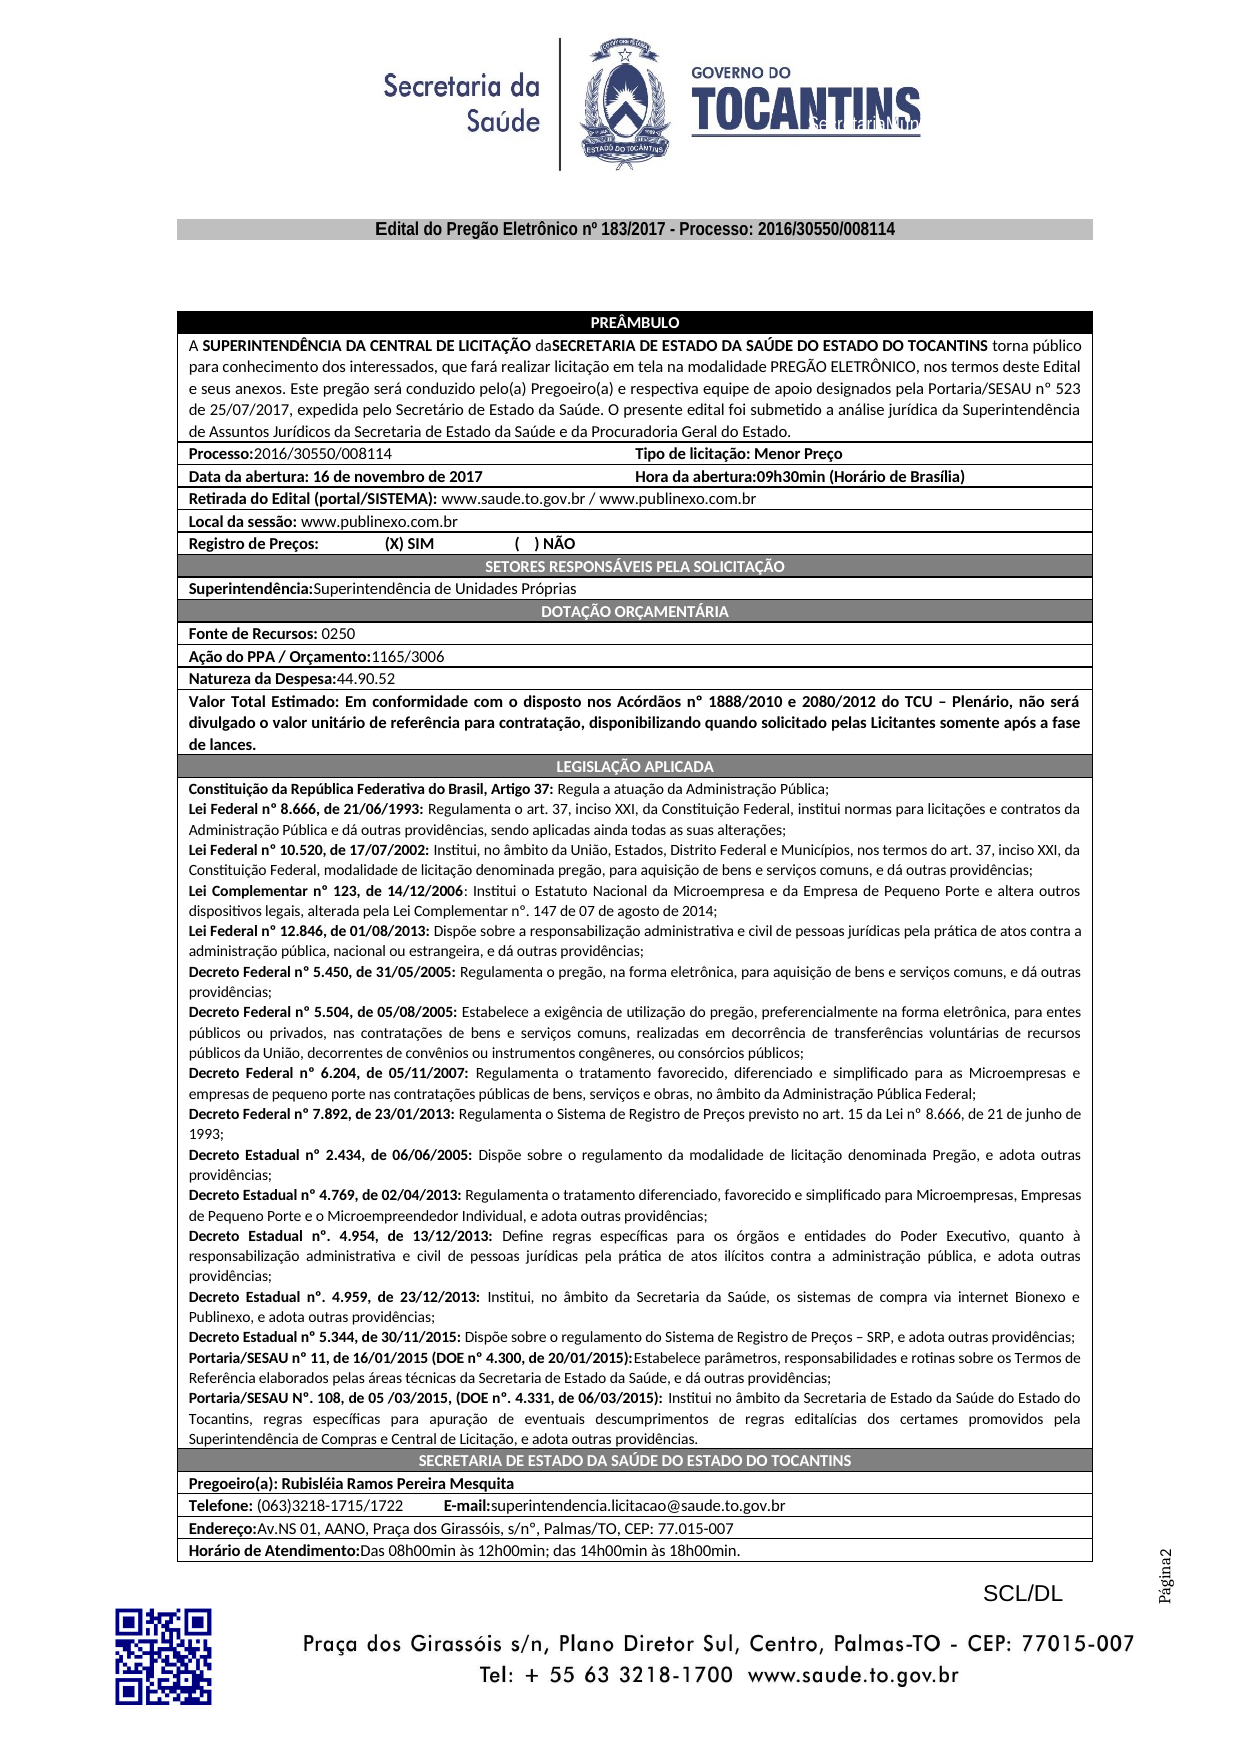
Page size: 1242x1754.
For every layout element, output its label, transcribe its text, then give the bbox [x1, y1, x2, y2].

table_cell Data da abertura: 16 de novembro de 2017 Hora da abertura:09h30min (Horário de Brasília) [178, 465, 1092, 486]
table_cell Retirada do Edital (portal/SISTEMA): www.saude.to.gov.br / www.publinexo.com.br [178, 488, 1092, 509]
table_cell Endereço:Av.NS 01, AANO, Praça dos Girassóis, s/nº, Palmas/TO, CEP: 77.015-007 [178, 1517, 1092, 1538]
table_cell A SUPERINTENDÊNCIA DA CENTRAL DE LICITAÇÃO daSECRETARIA DE ESTADO DA SAÚDE DO ESTADO DO TOCANTINS torna público para conhecimento dos interessados, que fará realizar licitação em tela na modalidade PREGÃO ELETRÔNICO, nos termos deste Edital e seus anexos. Este pregão será conduzido pelo(a) Pregoeiro(a) e respectiva equipe de apoio designados pela Portaria/SESAU nº 523 de 25/07/2017, expedida pelo Secretário de Estado da Saúde. O presente edital foi submetido a análise jurídica da Superintendência de Assuntos Jurídicos da Secretaria de Estado da Saúde e da Procuradoria Geral do Estado. [178, 334, 1092, 441]
table_cell Natureza da Despesa:44.90.52 [178, 668, 1092, 689]
table_header PREÂMBULO [178, 312, 1092, 333]
table_cell Pregoeiro(a): Rubisléia Ramos Pereira Mesquita [178, 1472, 1092, 1493]
table_cell Fonte de Recursos: 0250 [178, 623, 1092, 644]
table_cell Ação do PPA / Orçamento:1165/3006 [178, 645, 1092, 666]
table_cell Telefone: (063)3218-1715/1722 E-mail:superintendencia.licitacao@saude.to.gov.br [178, 1494, 1092, 1516]
table_cell Processo:2016/30550/008114 Tipo de licitação: Menor Preço [178, 443, 1092, 464]
table_cell Valor Total Estimado: Em conformidade com o disposto nos Acórdãos nº 1888/2010 e 2080/2012 do TCU – Plenário, não será divulgado o valor unitário de referência para contratação, disponibilizando quando solicitado pelas Licitantes somente após a fase de lances. [178, 690, 1092, 754]
picture [0, 0, 1186, 186]
table_cell DOTAÇÃO ORÇAMENTÁRIA [178, 600, 1092, 621]
table_cell Horário de Atendimento:Das 08h00min às 12h00min; das 14h00min às 18h00min. [178, 1539, 1092, 1561]
table_cell SETORES RESPONSÁVEIS PELA SOLICITAÇÃO [178, 555, 1092, 576]
table_cell Local da sessão: www.publinexo.com.br [178, 510, 1092, 531]
table_cell SECRETARIA DE ESTADO DA SAÚDE DO ESTADO DO TOCANTINS [178, 1449, 1092, 1471]
table_cell LEGISLAÇÃO APLICADA [178, 755, 1092, 777]
table_cell Constituição da República Federativa do Brasil, Artigo 37: Regula a atuação da Administração Pública; Lei Federal nº 8.666, de 21/06/1993: Regulamenta o art. 37, inciso XXI, da Constituição Federal, institui normas para licitações e contratos da Administração Pública e dá outras providências, sendo aplicadas ainda todas as suas alterações; Lei Federal nº 10.520, de 17/07/2002: Institui, no âmbito da União, Estados, Distrito Federal e Municípios, nos termos do art. 37, inciso XXI, da Constituição Federal, modalidade de licitação denominada pregão, para aquisição de bens e serviços comuns, e dá outras providências; Lei Complementar nº 123, de 14/12/2006: Institui o Estatuto Nacional da Microempresa e da Empresa de Pequeno Porte e altera outros dispositivos legais, alterada pela Lei Complementar nº. 147 de 07 de agosto de 2014; Lei Federal nº 12.846, de 01/08/2013: Dispõe sobre a responsabilização administrativa e civil de pessoas jurídicas pela prática de atos contra a administração pública, nacional ou estrangeira, e dá outras providências; Decreto Federal nº 5.450, de 31/05/2005: Regulamenta o pregão, na forma eletrônica, para aquisição de bens e serviços comuns, e dá outras providências; Decreto Federal nº 5.504, de 05/08/2005: Estabelece a exigência de utilização do pregão, preferencialmente na forma eletrônica, para entes públicos ou privados, nas contratações de bens e serviços comuns, realizadas em decorrência de transferências voluntárias de recursos públicos da União, decorrentes de convênios ou instrumentos congêneres, ou consórcios públicos; Decreto Federal nº 6.204, de 05/11/2007: Regulamenta o tratamento favorecido, diferenciado e simplificado para as Microempresas e empresas de pequeno porte nas contratações públicas de bens, serviços e obras, no âmbito da Administração Pública Federal; Decreto Federal nº 7.892, de 23/01/2013: Regulamenta o Sistema de Registro de Preços previsto no art. 15 da Lei nº 8.666, de 21 de junho de 1993; Decreto Estadual nº 2.434, de 06/06/2005: Dispõe sobre o regulamento da modalidade de licitação denominada Pregão, e adota outras providências; Decreto Estadual nº 4.769, de 02/04/2013: Regulamenta o tratamento diferenciado, favorecido e simplificado para Microempresas, Empresas de Pequeno Porte e o Microempreendedor Individual, e adota outras providências; Decreto Estadual nº. 4.954, de 13/12/2013: Define regras específicas para os órgãos e entidades do Poder Executivo, quanto à responsabilização administrativa e civil de pessoas jurídicas pela prática de atos ilícitos contra a administração pública, e adota outras providências; Decreto Estadual nº. 4.959, de 23/12/2013: Institui, no âmbito da Secretaria da Saúde, os sistemas de compra via internet Bionexo e Publinexo, e adota outras providências; Decreto Estadual nº 5.344, de 30/11/2015: Dispõe sobre o regulamento do Sistema de Registro de Preços – SRP, e adota outras providências; Portaria/SESAU nº 11, de 16/01/2015 (DOE nº 4.300, de 20/01/2015):Estabelece parâmetros, responsabilidades e rotinas sobre os Termos de Referência elaborados pelas áreas técnicas da Secretaria de Estado da Saúde, e dá outras providências; Portaria/SESAU Nº. 108, de 05 /03/2015, (DOE nº. 4.331, de 06/03/2015): Institui no âmbito da Secretaria de Estado da Saúde do Estado do Tocantins, regras específicas para apuração de eventuais descumprimentos de regras editalícias dos certames promovidos pela Superintendência de Compras e Central de Licitação, e adota outras providências. [178, 778, 1092, 1448]
picture [111, 1604, 1134, 1709]
table_cell Registro de Preços: (X) SIM ( ) NÃO [178, 533, 1092, 554]
table_cell Superintendência:Superintendência de Unidades Próprias [178, 578, 1092, 599]
